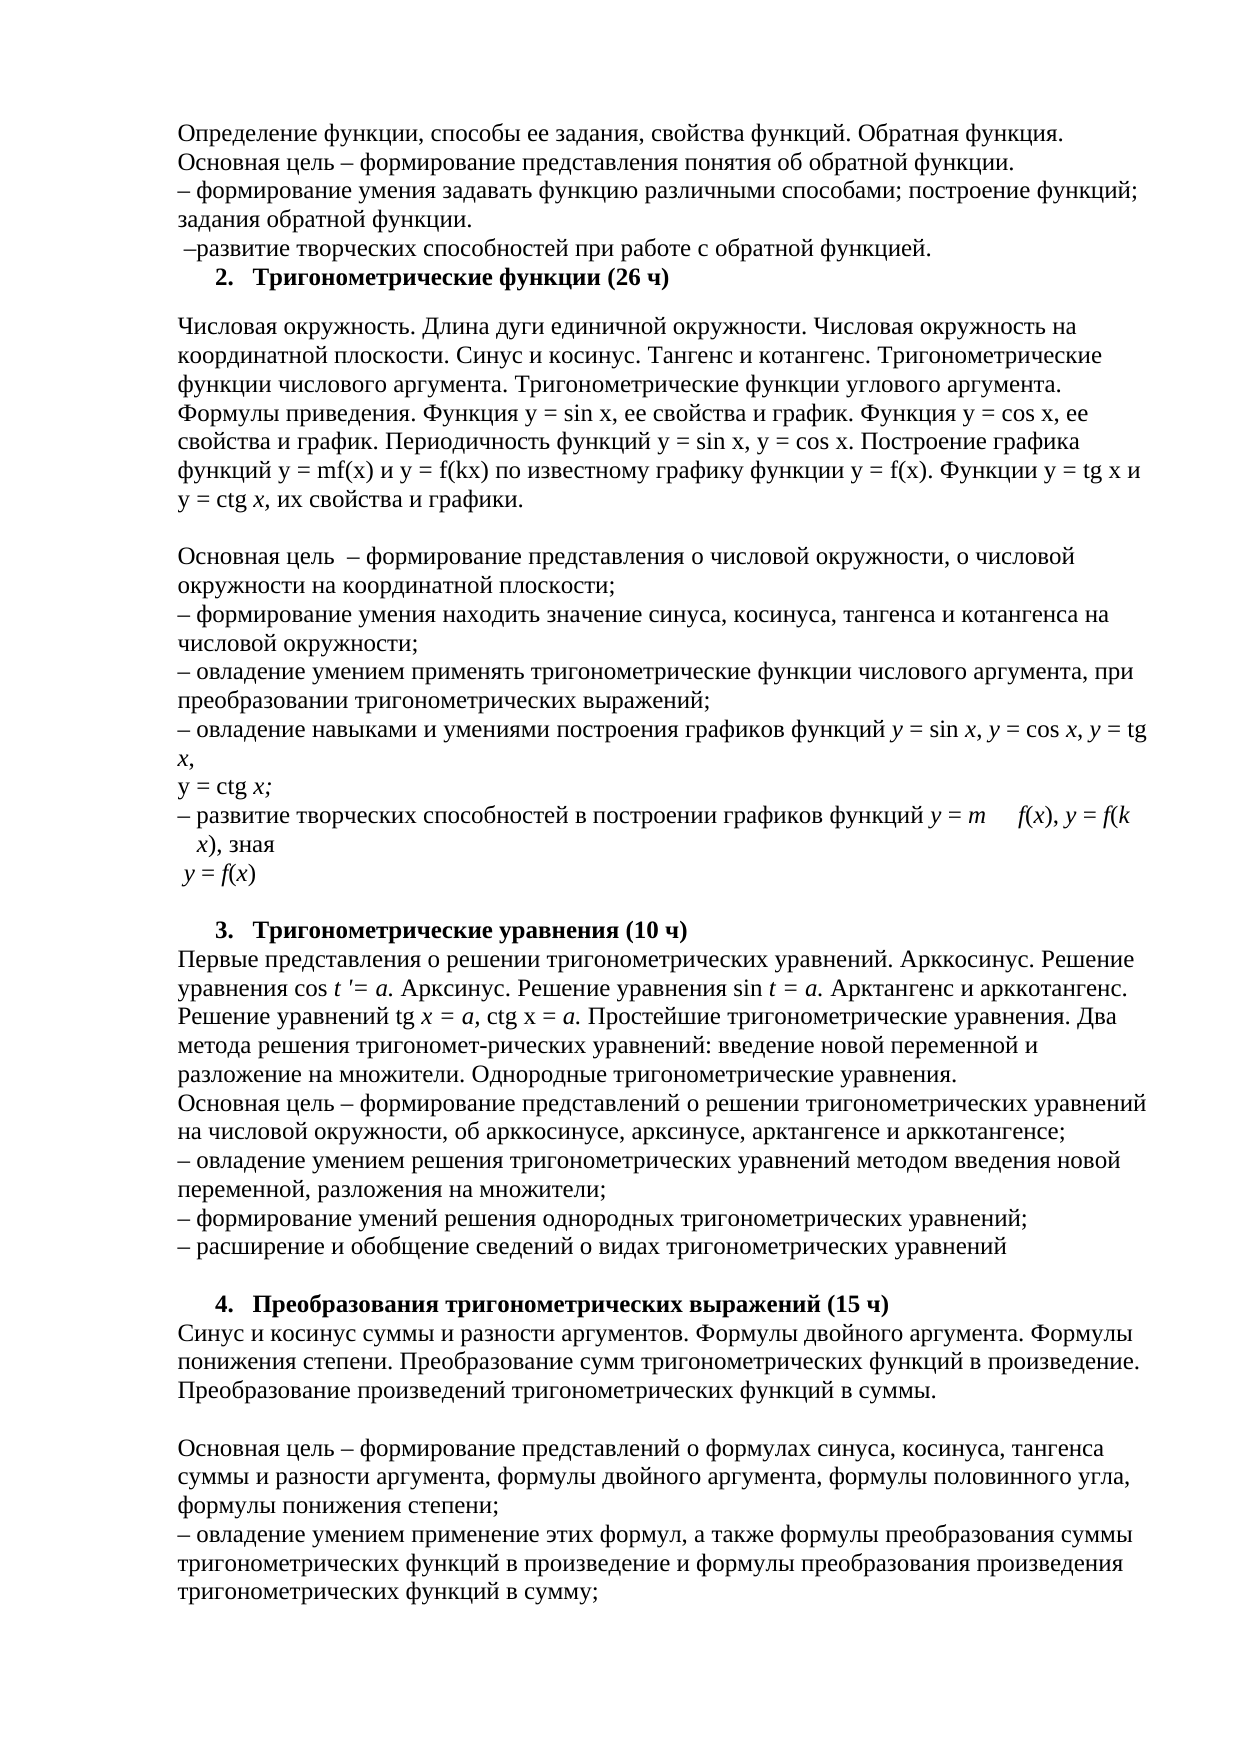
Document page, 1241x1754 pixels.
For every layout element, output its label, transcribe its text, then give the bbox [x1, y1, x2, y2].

text Основная цель – формирование представления о числовой окружности, о числовой окружности на координатной плоскости; [177, 541, 1152, 599]
text – расширение и обобщение сведений о видах тригонометрических уравнений [177, 1231, 1152, 1260]
text y = ctg x; [177, 771, 1152, 800]
list Тригонометрические функции (26 ч) [215, 262, 1152, 291]
text – формирование умений решения однородных тригонометрических уравнений; [177, 1203, 1152, 1231]
text Первые представления о решении тригонометрических урав-нений. Арккосинус. Решение уравнения cos t '= а. Арксинус. Решение уравнения sin t = а. Арктангенс и арккотангенс. Реше-ние уравнений tg х = а, ctg x = а. Простейшие тригонометрические уравнения. Два метода решения тригономет-рических уравнений: введение новой пере-менной и разложение на множители. Однородные тригонометри-ческие уравнения. [177, 944, 1152, 1088]
text Основная цель – формирование представлений о решении тригонометрических уравнений на числовой окружности, об арккосинусе, арксинусе, арктангенсе и арккотангенсе; [177, 1088, 1152, 1145]
text – формирование умения задавать функцию различными способами; построение функций; задания обратной функции. [177, 176, 1152, 233]
text – овладение умением применение этих формул, а также формулы преобразования суммы тригонометрических функций в произведение и формулы преобразования произведения тригонометрических функций в сумму; [177, 1519, 1152, 1605]
list Тригонометрические уравнения (10 ч) [215, 915, 1152, 944]
text –развитие творческих способностей при работе с обратной функцией. [177, 233, 1152, 262]
text Числовая окружность. Длина дуги единичной окружности. Числовая окружность на координатной плоскости. Синус и коси-нус. Тангенс и котангенс. Тригонометрические функции числово-го аргумента. Тригонометрические функции углового аргумента. Формулы приведения. Функция у = sin х, ее свойства и график. Функция у = cos x, ее свойства и график. Периодичность функ-ций у = sin x, у = cos х. Построение графика функций у = mf(x) и у = f(kx) по известному графику функции у = f(x). Функции у = tg х и у = ctg х, их свойства и графики. [177, 311, 1152, 513]
text – овладение навыками и умениями построения графиков функций y = sin x, y = cos x, y = tg x, [177, 714, 1152, 771]
text Определение функции, способы ее задания, свойства функций. Обратная функция. [177, 118, 1152, 147]
list Преобразования тригонометрических выражений (15 ч) [215, 1289, 1152, 1318]
text – овладение умением применять тригонометрические функции числового аргумента, при преобразовании тригонометрических выражений; [177, 656, 1152, 714]
text – формирование умения находить значение синуса, косинуса, тангенса и котангенса на числовой окружности; [177, 599, 1152, 656]
text Основная цель – формирование представлений о формулах синуса, косинуса, тангенса суммы и разности аргумента, формулы двойного аргумента, формулы половинного угла, формулы понижения степени; [177, 1433, 1152, 1519]
text – развитие творческих способностей в построении графиков функций y = m  f(x), y = f(k x), зная [177, 800, 1152, 858]
text – овладение умением решения тригонометрических уравнений методом введения новой переменной, разложения на множители; [177, 1145, 1152, 1203]
text Основная цель – формирование представления понятия об обратной функции. [177, 147, 1152, 176]
text Синус и косинус суммы и разности аргументов. Формулы двойного аргумента. Формулы понижения степени. Преобразова-ние сумм тригонометрических функций в произведение. Преоб-разование произведений тригонометрических функций в суммы. [177, 1318, 1152, 1404]
text y = f(x) [177, 858, 1152, 886]
